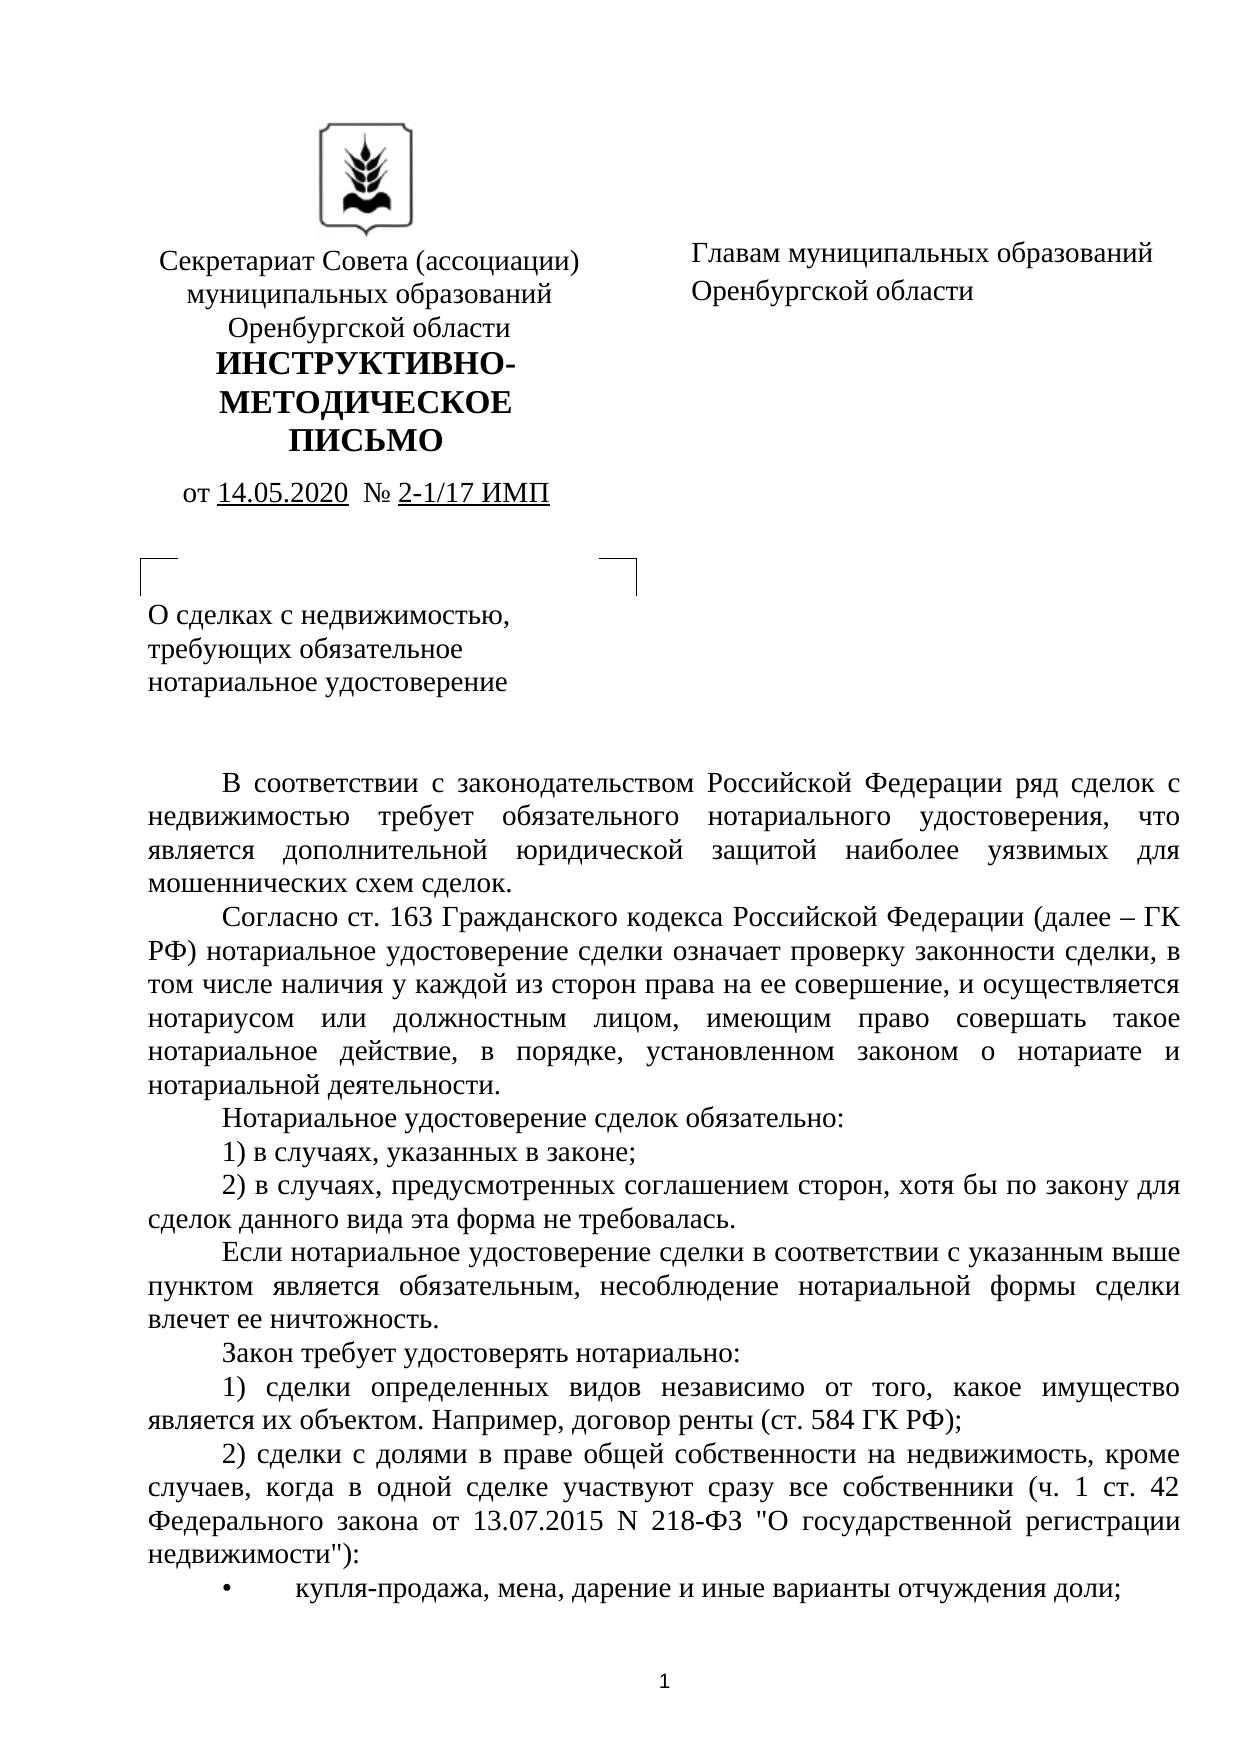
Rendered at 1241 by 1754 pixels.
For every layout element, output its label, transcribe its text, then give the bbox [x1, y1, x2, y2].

text 1) сделки определенных видов независимо от того, какое имущество является их объектом. Например, договор ренты (ст. 584 ГК РФ); [148, 1369, 1181, 1436]
text нотариальное удостоверение [148, 664, 1181, 698]
table_header Секретариат Совета (ассоциации) муниципальных образований Оренбургской области ИНСТРУКТИВНО-МЕТОДИЧЕСКОЕ ПИСЬМО от 14.05.2020 № 2-1/17 ИМП [85, 344, 647, 596]
text требующих обязательное [148, 631, 1181, 664]
text Согласно ст. 163 Гражданского кодекса Российской Федерации (далее – ГК РФ) нотариальное удостоверение сделки означает проверку законности сделки, в том числе наличия у каждой из сторон права на ее совершение, и осуществляется нотариусом или должностным лицом, имеющим право совершать такое нотариальное действие, в порядке, установленном законом о нотариате и нотариальной деятельности. [148, 899, 1181, 1100]
text О сделках с недвижимостью, [148, 597, 1181, 631]
table_header Секретариат Совета (ассоциации) муниципальных образований Оренбургской области ИНСТРУКТИВНО-МЕТОДИЧЕСКОЕ ПИСЬМО от 14.05.2020 № 2-1/17 ИМП [85, 119, 647, 243]
text Если нотариальное удостоверение сделки в соответствии с указанным выше пунктом является обязательным, несоблюдение нотариальной формы сделки влечет ее ничтожность. [148, 1234, 1181, 1335]
text Закон требует удостоверять нотариально: [148, 1335, 1181, 1369]
text 2) в случаях, предусмотренных соглашением сторон, хотя бы по закону для сделок данного вида эта форма не требовалась. [148, 1167, 1181, 1234]
text • купля-продажа, мена, дарение и иные варианты отчуждения доли; [148, 1570, 1181, 1603]
text 1) в случаях, указанных в законе; [148, 1134, 1181, 1167]
text Нотариальное удостоверение сделок обязательно: [148, 1100, 1181, 1134]
text 2) сделки с долями в праве общей собственности на недвижимость, кроме случаев, когда в одной сделке участвуют сразу все собственники (ч. 1 ст. 42 Федерального закона от 13.07.2015 N 218-ФЗ "О государственной регистрации недвижимости"): [148, 1436, 1181, 1570]
picture [315, 119, 417, 240]
table_header Главам муниципальных образований Оренбургской области [648, 119, 1182, 596]
text В соответствии с законодательством Российской Федерации ряд сделок с недвижимостью требует обязательного нотариального удостоверения, что является дополнительной юридической защитой наиболее уязвимых для мошеннических схем сделок. [148, 765, 1181, 899]
